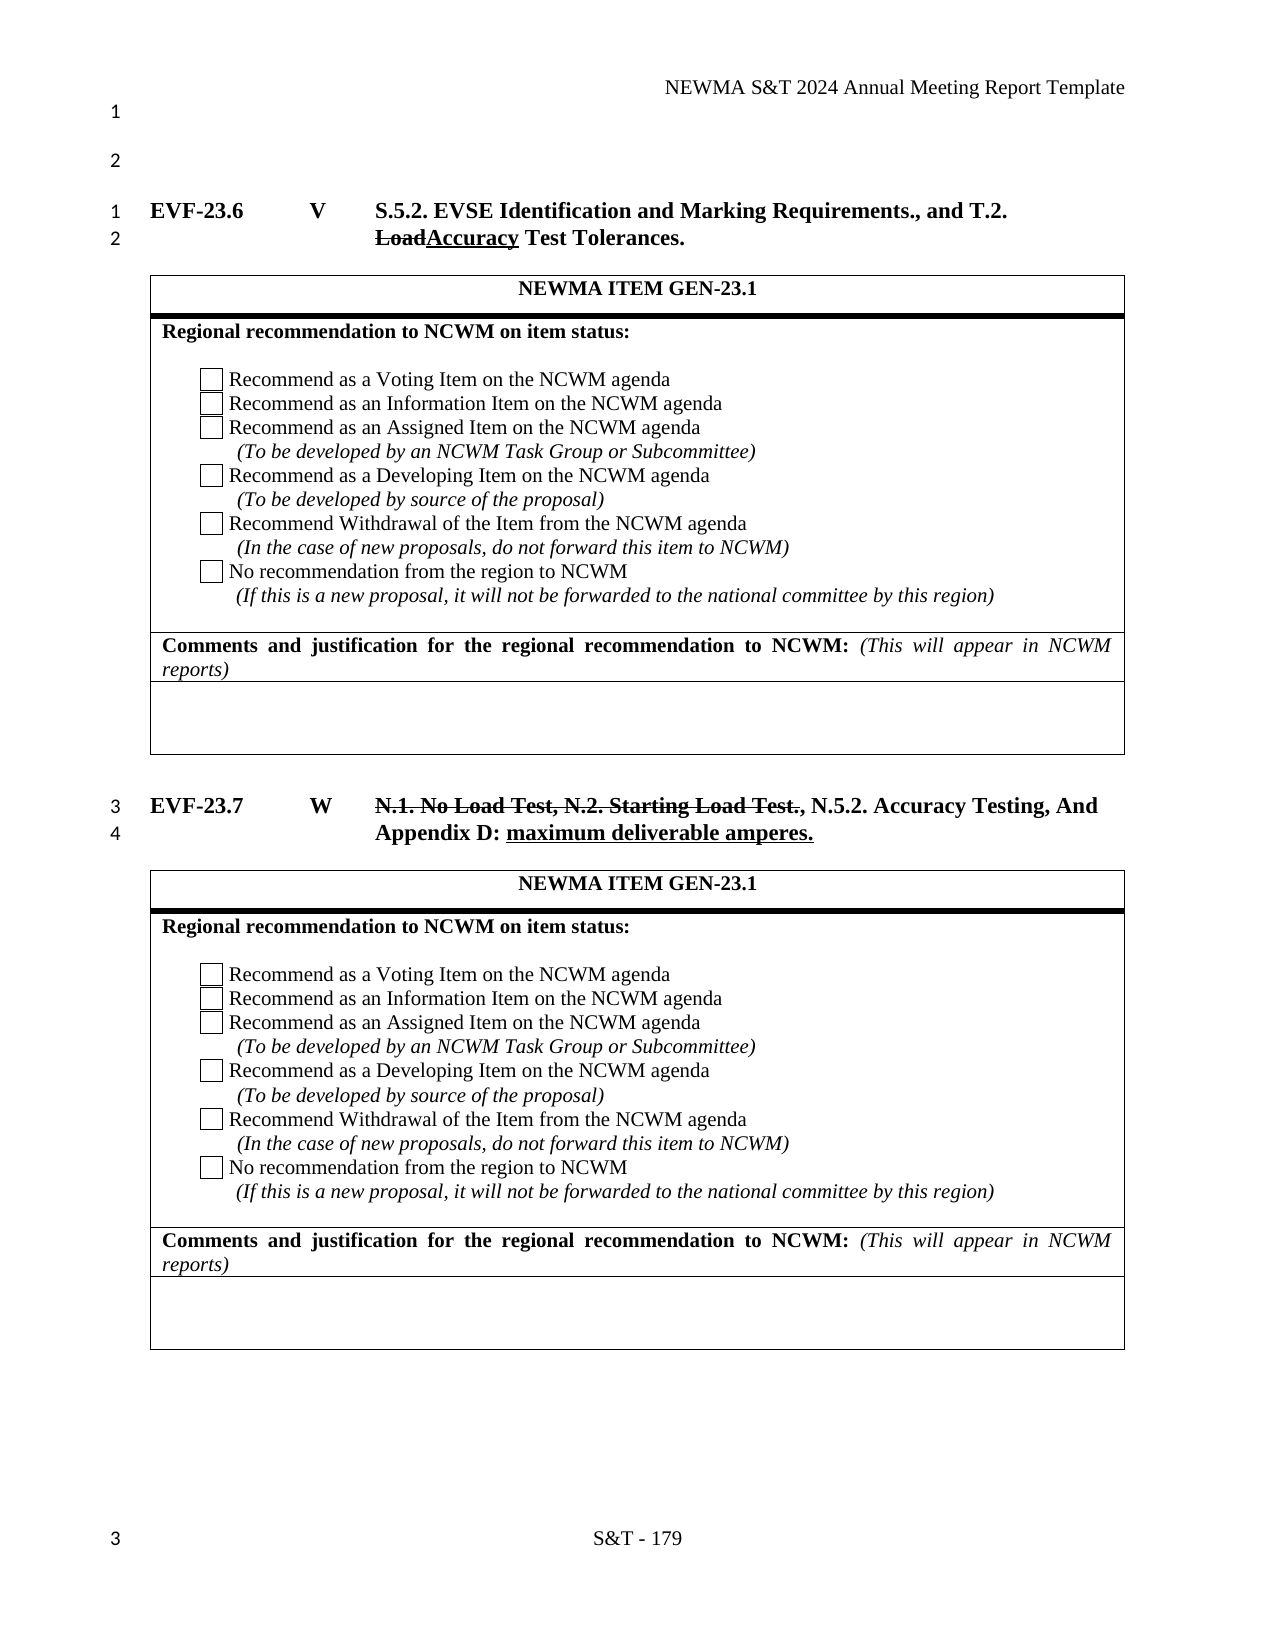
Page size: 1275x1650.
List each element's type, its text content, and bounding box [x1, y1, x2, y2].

table_header NEWMA ITEM GEN-23.1 [151, 871, 1124, 908]
subtitle EVF-23.7 W N.1. No Load Test, N.2. Starting Load Test., N.5.2. Accuracy Testing, And Appendix D: maximum deliverable amperes. [150, 792, 1125, 845]
table_cell [151, 682, 1124, 754]
subtitle EVF-23.6 V S.5.2. EVSE Identification and Marking Requirements., and T.2. LoadAccuracy Test Tolerances. [150, 197, 1125, 250]
table_cell [151, 1277, 1124, 1349]
table_cell Comments and justification for the regional recommendation to NCWM: (This will appear in NCWM reports) [151, 1228, 1124, 1276]
table_cell Comments and justification for the regional recommendation to NCWM: (This will appear in NCWM reports) [151, 633, 1124, 681]
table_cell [151, 319, 1124, 632]
table_header NEWMA ITEM GEN-23.1 [151, 276, 1124, 312]
